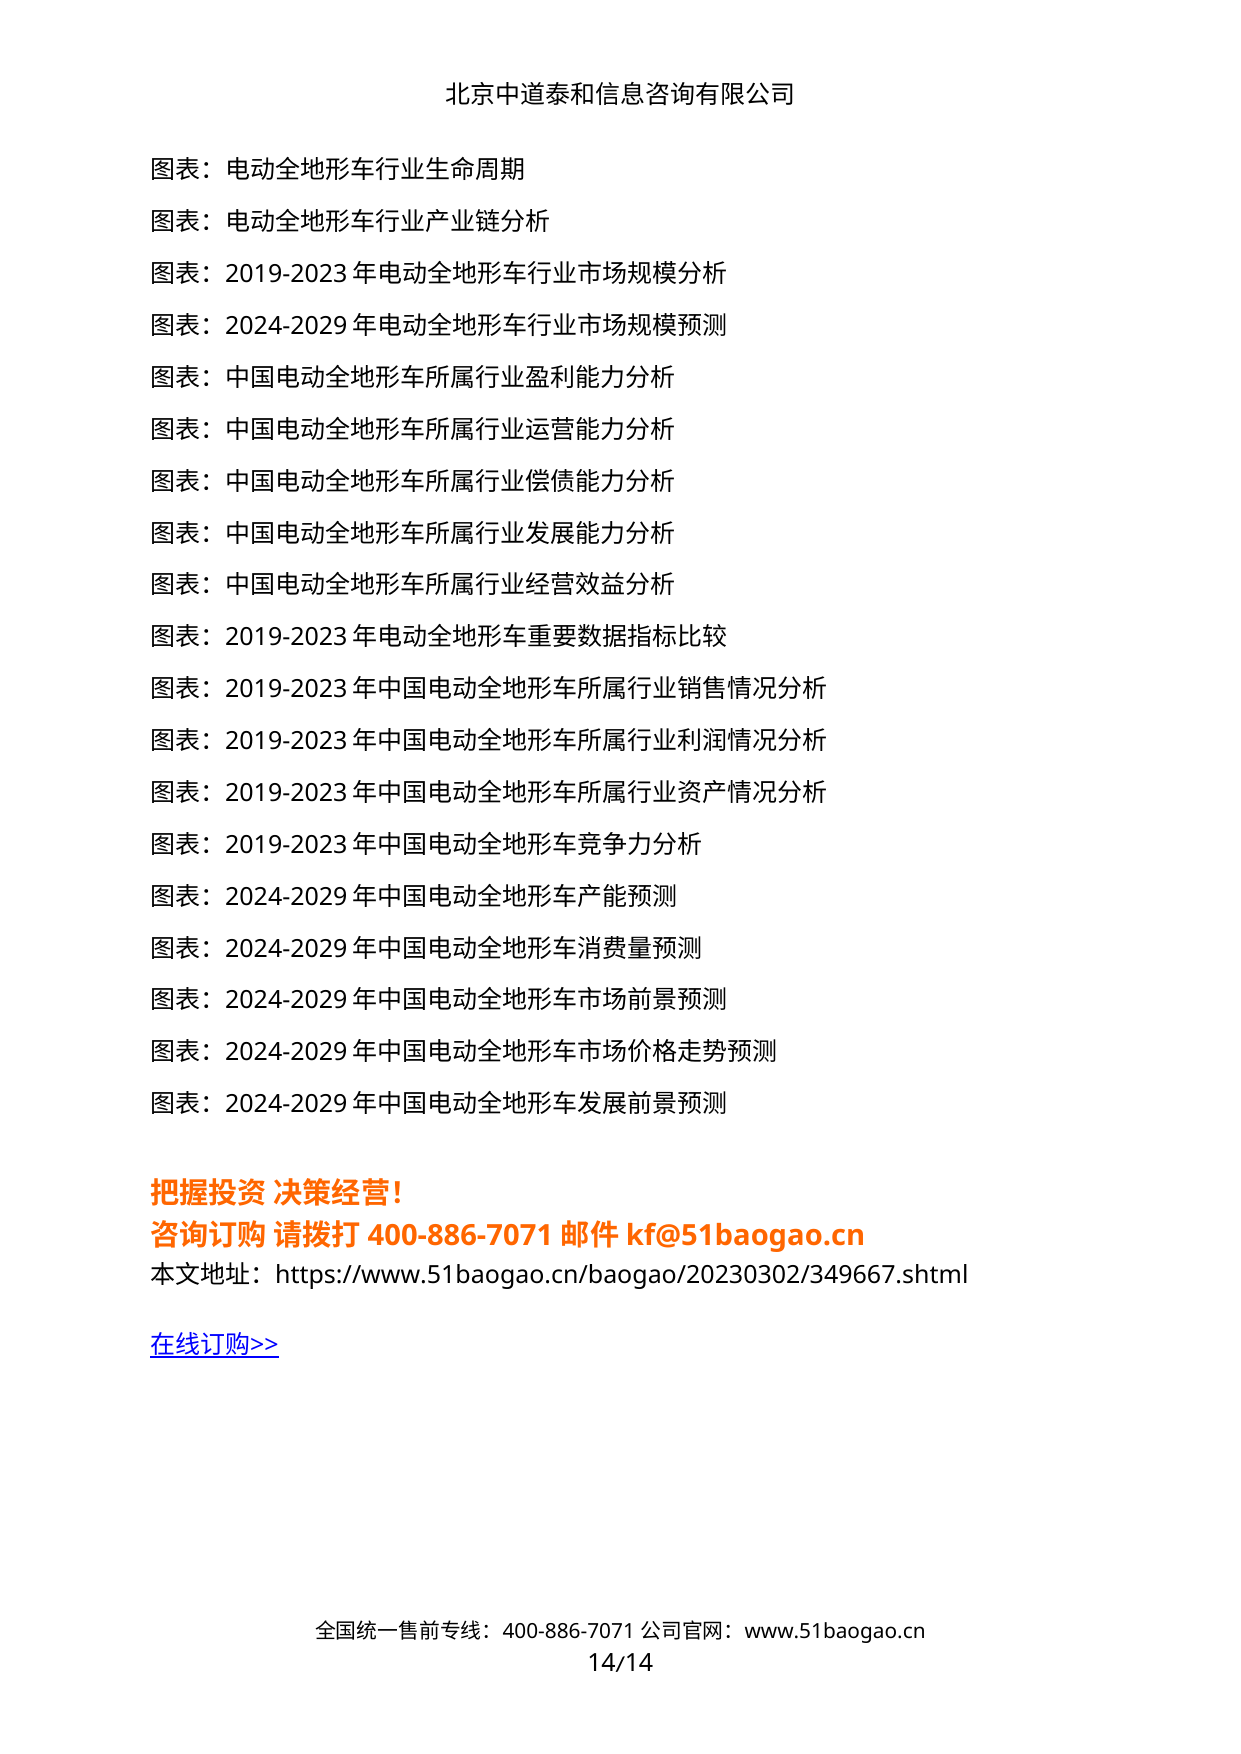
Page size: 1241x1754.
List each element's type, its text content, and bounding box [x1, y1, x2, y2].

text 图表：中国电动全地形车所属行业偿债能力分析 [150, 461, 1090, 497]
text 图表：2019-2023年电动全地形车重要数据指标比较 [150, 617, 1090, 653]
text 图表：2019-2023年中国电动全地形车所属行业销售情况分析 [150, 669, 1090, 705]
text 图表：中国电动全地形车所属行业盈利能力分析 [150, 357, 1090, 394]
text 在线订购>> [150, 1291, 1090, 1361]
text 图表：中国电动全地形车所属行业运营能力分析 [150, 409, 1090, 446]
text 图表：2024-2029年中国电动全地形车产能预测 [150, 876, 1090, 912]
text 图表：中国电动全地形车所属行业发展能力分析 [150, 513, 1090, 549]
text 图表：2019-2023年电动全地形车行业市场规模分析 [150, 254, 1090, 290]
text 图表：2024-2029年中国电动全地形车市场前景预测 [150, 980, 1090, 1016]
text 图表：2019-2023年中国电动全地形车所属行业利润情况分析 [150, 721, 1090, 757]
text 图表：2024-2029年中国电动全地形车发展前景预测 [150, 1084, 1090, 1120]
text 图表：电动全地形车行业产业链分析 [150, 202, 1090, 238]
text 把握投资 决策经营！咨询订购 请拨打 400-886-7071 邮件 kf@51baogao.cn本文地址：https://www.51baogao.cn/baogao/20230302/349667.shtml [150, 1136, 1090, 1291]
text 图表：2024-2029年中国电动全地形车市场价格走势预测 [150, 1032, 1090, 1068]
text 图表：2024-2029年中国电动全地形车消费量预测 [150, 928, 1090, 964]
text 图表：中国电动全地形车所属行业经营效益分析 [150, 565, 1090, 601]
text 图表：电动全地形车行业生命周期 [150, 150, 1090, 186]
text 图表：2019-2023年中国电动全地形车竞争力分析 [150, 824, 1090, 861]
text 图表：2024-2029年电动全地形车行业市场规模预测 [150, 306, 1090, 342]
text 图表：2019-2023年中国电动全地形车所属行业资产情况分析 [150, 772, 1090, 809]
